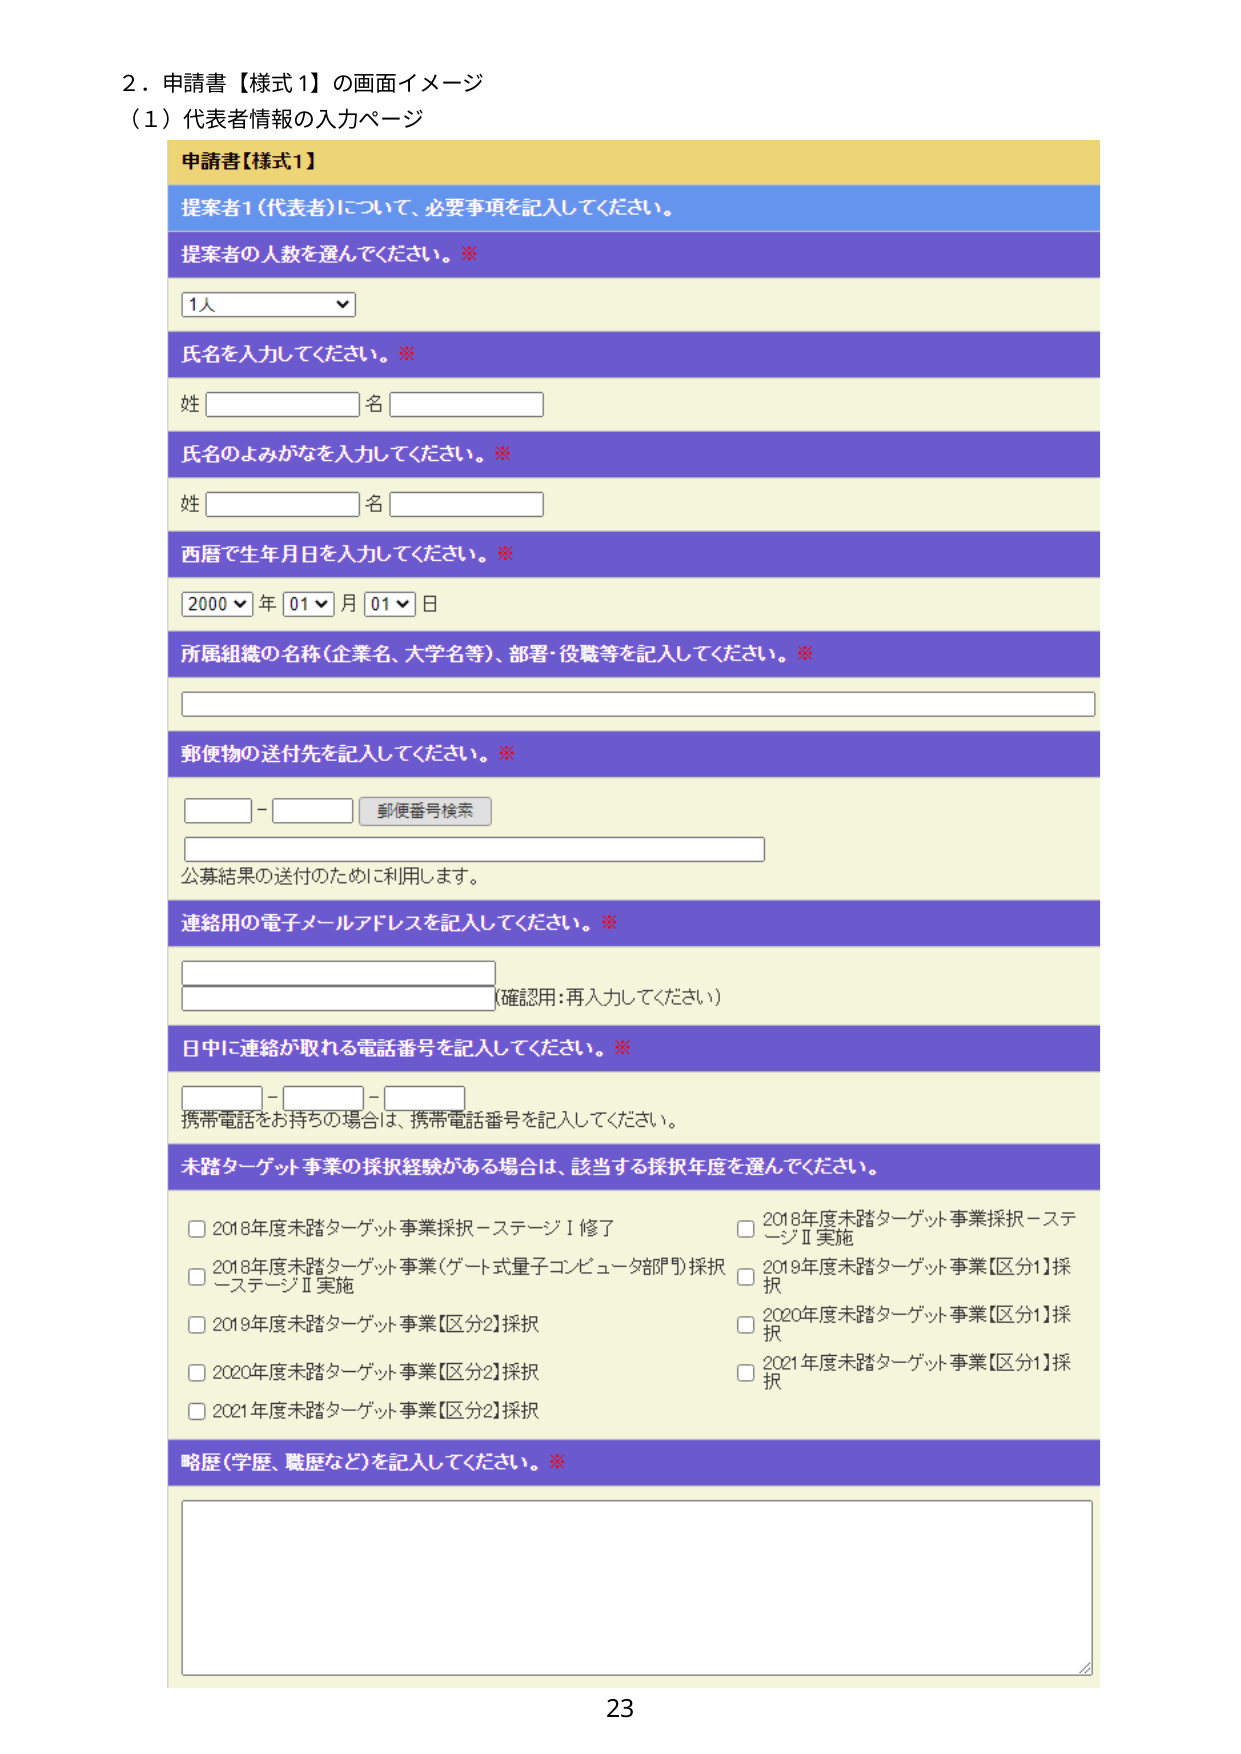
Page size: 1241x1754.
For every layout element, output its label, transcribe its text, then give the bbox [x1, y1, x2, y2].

text （１）代表者情報の入力ページ [118, 100, 1122, 137]
text ２．申請書【様式1】の画面イメージ [118, 64, 1122, 100]
picture [167, 140, 1101, 1688]
